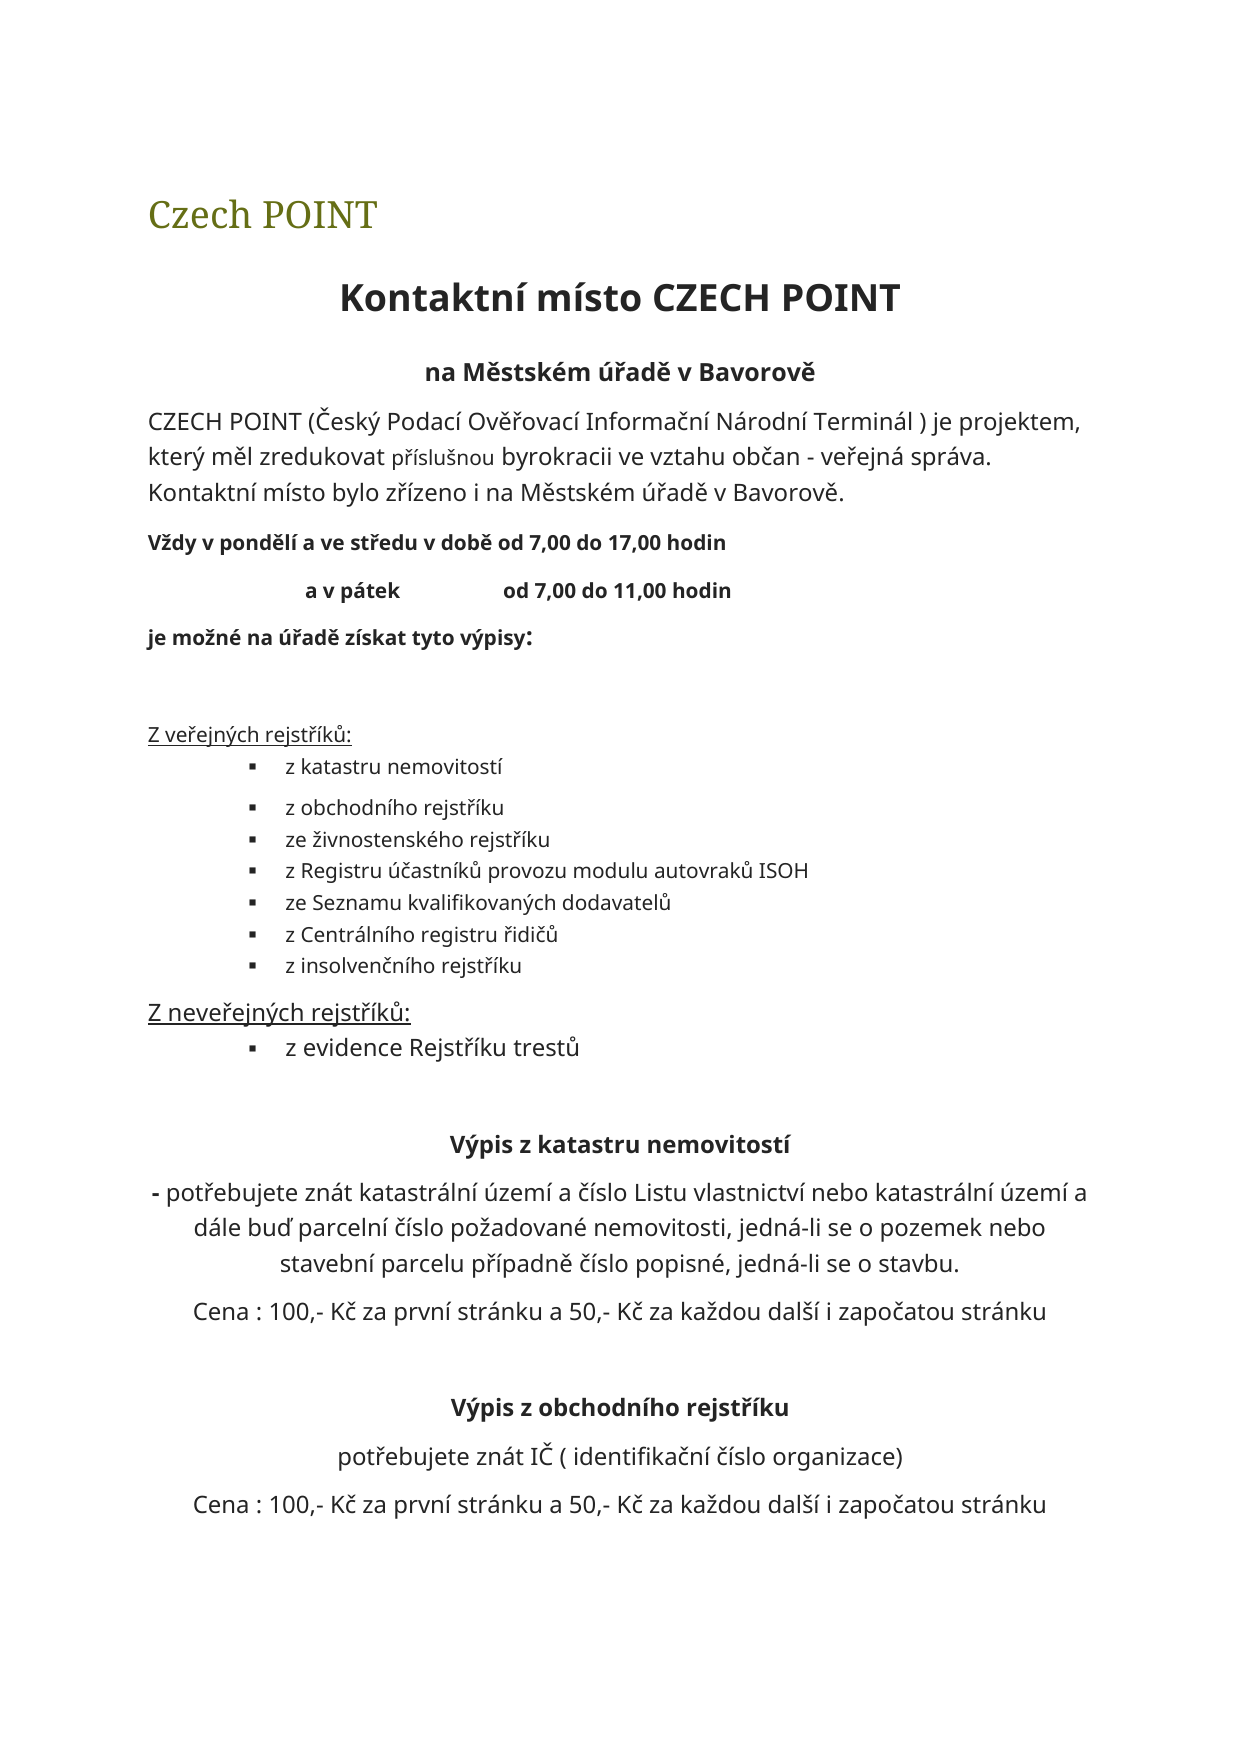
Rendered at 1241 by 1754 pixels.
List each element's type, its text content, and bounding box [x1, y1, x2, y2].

list z insolvenčního rejstříku [248, 951, 1093, 980]
text Vždy v pondělí a ve středu v době od 7,00 do 17,00 hodin [148, 521, 1093, 556]
list ze Seznamu kvalifikovaných dodavatelů [248, 888, 1093, 917]
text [148, 1484, 1093, 1520]
list z katastru nemovitostí [248, 752, 1093, 781]
list z Registru účastníků provozu modulu autovraků ISOH [248, 856, 1093, 885]
list z evidence Rejstříku trestů [248, 1031, 1093, 1064]
text Cena : 100,- Kč za první stránku a 50,- Kč za každou další i započatou stránku [148, 1292, 1093, 1328]
text a v pátek od 7,00 do 11,00 hodin [148, 569, 1093, 604]
text - potřebujete znát katastrální území a číslo Listu vlastnictví nebo katastrální území a dále buď parcelní číslo požadované nemovitosti, jedná-li se o pozemek nebo stavební parcelu případně číslo popisné, jedná-li se o stavbu. [148, 1173, 1093, 1279]
text potřebujete znát IČ ( identifikační číslo organizace) [148, 1436, 1093, 1472]
list z Centrálního registru řidičů [248, 920, 1093, 948]
list ze živnostenského rejstříku [248, 825, 1093, 853]
text Výpis z katastru nemovitostí [148, 1124, 1093, 1160]
text Czech POINT [148, 179, 1093, 240]
text Z neveřejných rejstříků: [148, 992, 1093, 1028]
text je možné na úřadě získat tyto výpisy: [148, 617, 1093, 653]
text Kontaktní místo CZECH POINT [148, 271, 1093, 322]
text Z veřejných rejstříků: [148, 713, 1093, 749]
list z obchodního rejstříku [248, 793, 1093, 822]
text CZECH POINT (Český Podací Ověřovací Informační Národní Terminál ) je projektem, který měl zredukovat příslušnou byrokracii ve vztahu občan - veřejná správa. Kontaktní místo bylo zřízeno i na Městském úřadě v Bavorově. [148, 401, 1093, 508]
text Výpis z obchodního rejstříku [148, 1388, 1093, 1424]
text na Městském úřadě v Bavorově [148, 353, 1093, 389]
